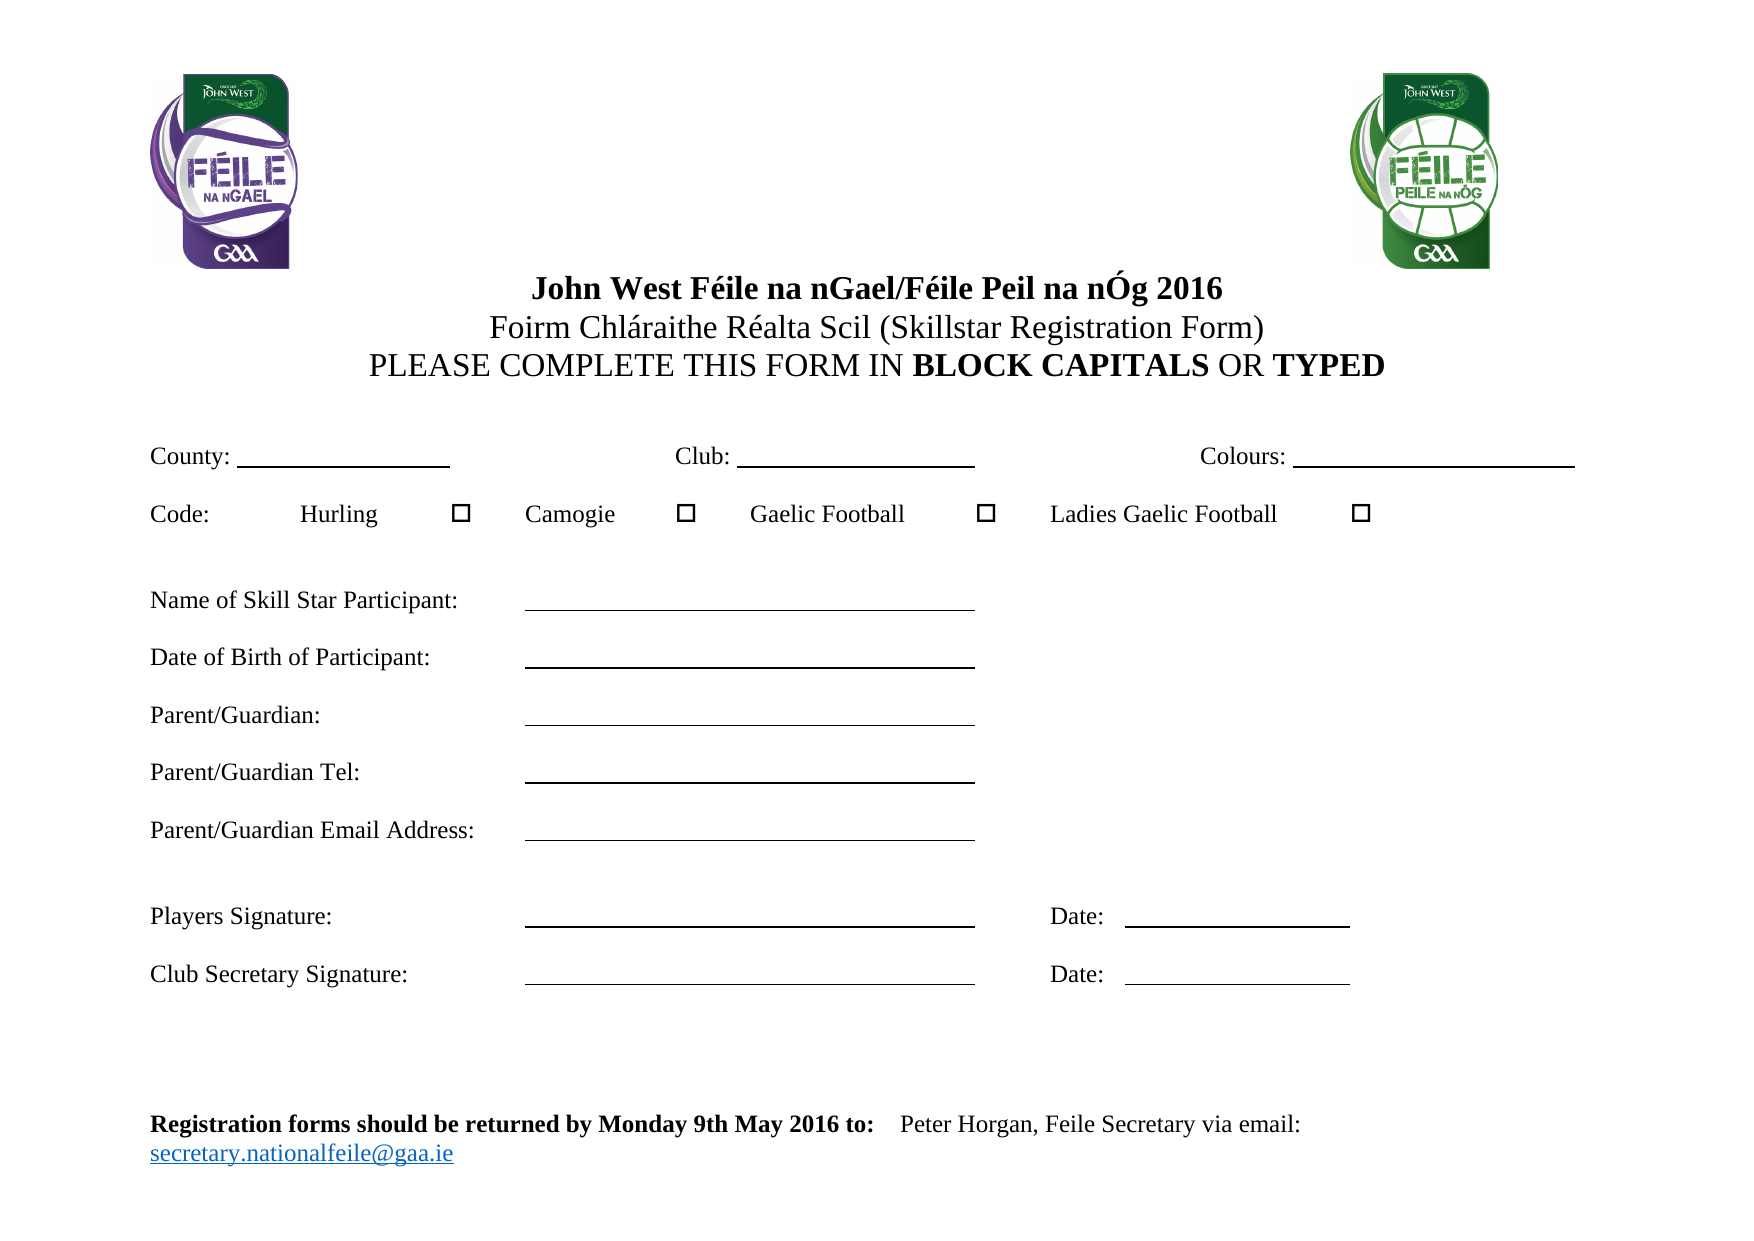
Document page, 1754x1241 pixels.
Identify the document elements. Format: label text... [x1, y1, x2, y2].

text Parent/Guardian Email Address: [150, 815, 1604, 844]
text PLEASE COMPLETE THIS FORM IN BLOCK CAPITALS OR TYPED [150, 345, 1604, 384]
picture [150, 74, 298, 269]
picture [1350, 73, 1498, 269]
text Code: Hurling Camogie Gaelic Football Ladies Gaelic Football [150, 499, 1604, 527]
text John West Féile na nGael/Féile Peil na nÓg 2016 [150, 269, 1604, 307]
text Players Signature: Date: [150, 901, 1604, 930]
text County: Club: Colours: [150, 441, 1604, 470]
text Foirm Chláraithe Réalta Scil (Skillstar Registration Form) [150, 307, 1604, 345]
text Parent/Guardian: [150, 700, 1604, 729]
text Parent/Guardian Tel: [150, 757, 1604, 786]
text Club Secretary Signature: Date: [150, 959, 1604, 987]
text Date of Birth of Participant: [150, 642, 1604, 671]
text Name of Skill Star Participant: [150, 585, 1604, 614]
